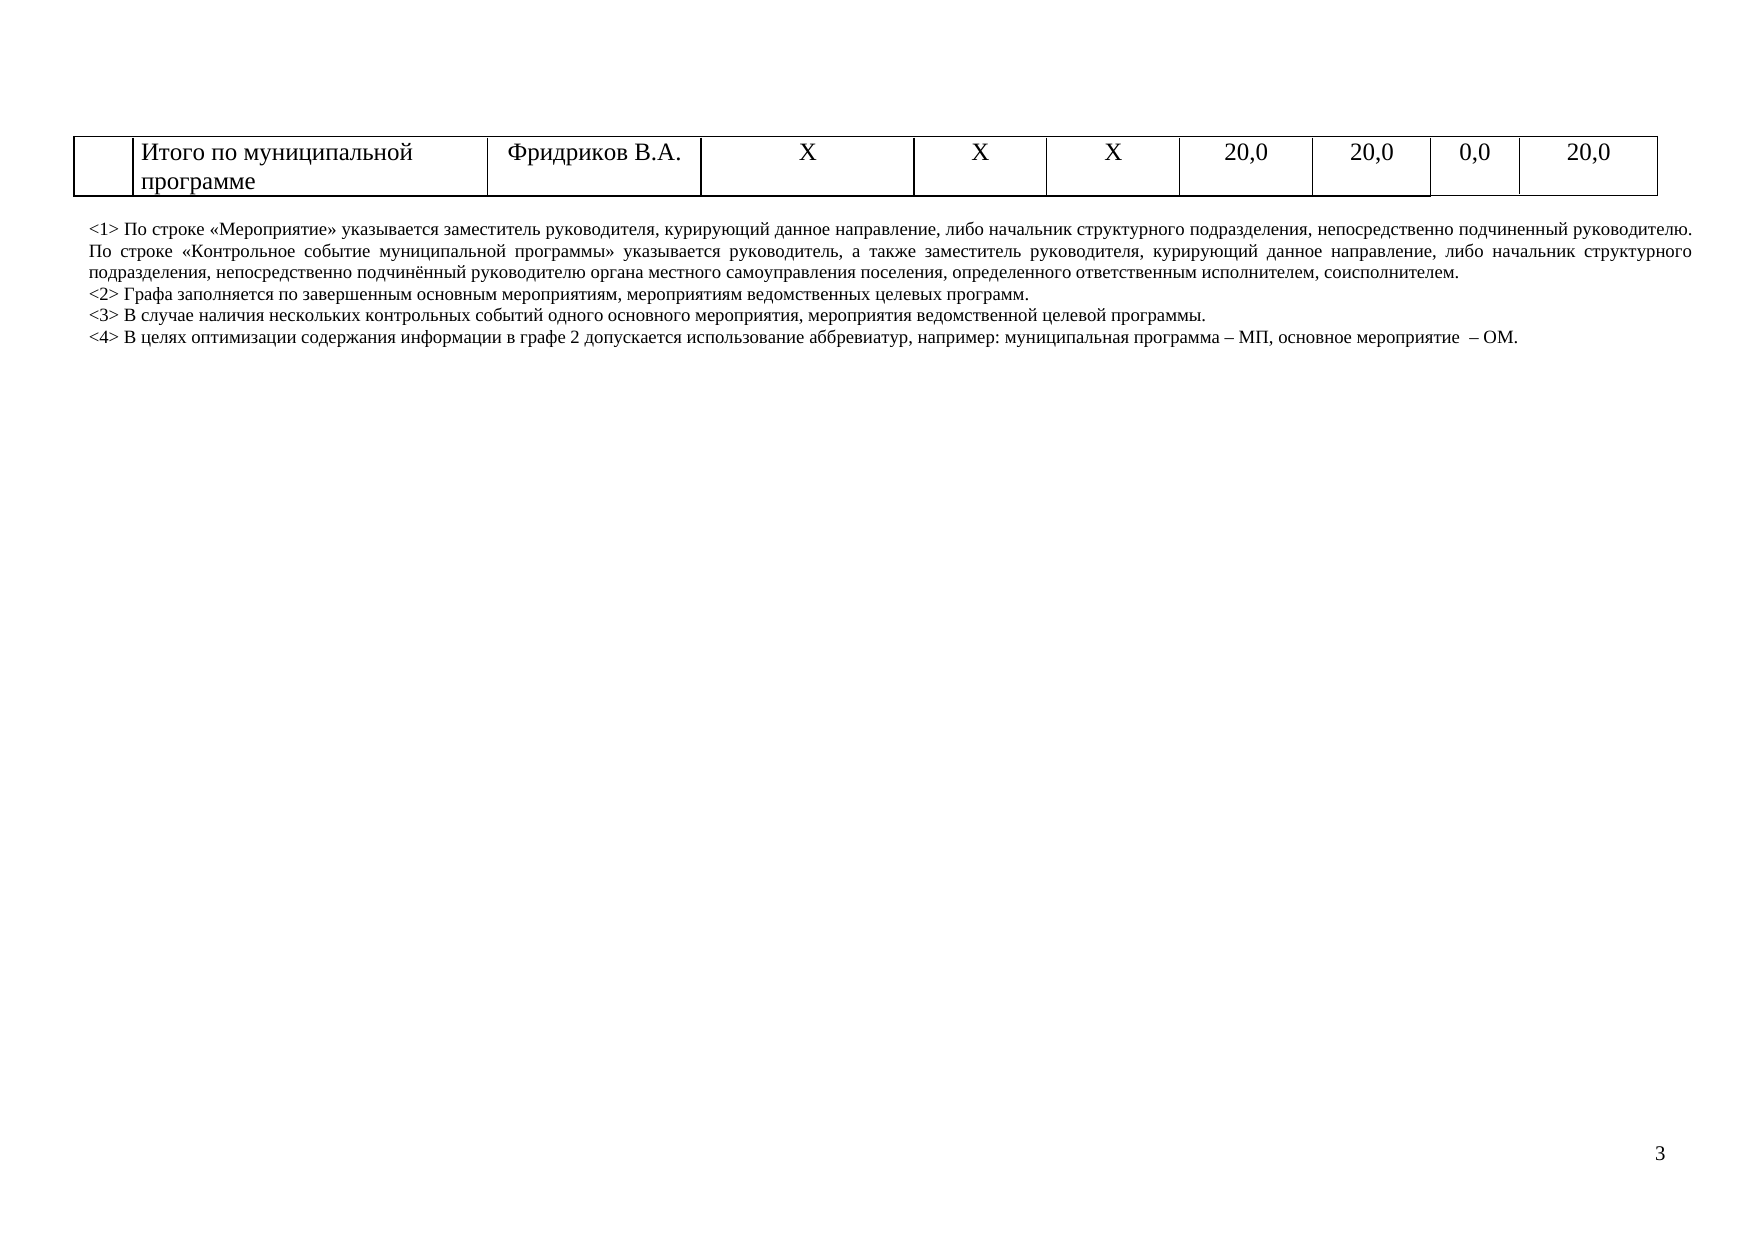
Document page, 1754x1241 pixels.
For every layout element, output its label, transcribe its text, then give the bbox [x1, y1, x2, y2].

text <1> По строке «Мероприятие» указывается заместитель руководителя, курирующий данное направление, либо начальник структурного подразделения, непосредственно подчиненный руководителю. По строке «Контрольное событие муниципальной программы» указывается руководитель, а также заместитель руководителя, курирующий данное направление, либо начальник структурного подразделения, непосредственно подчинённый руководителю органа местного самоуправления поселения, определенного ответственным исполнителем, соисполнителем. [88, 218, 1695, 283]
table_cell Х [1047, 137, 1179, 195]
table_cell Итого по муниципальной программе [134, 137, 487, 195]
text <4> В целях оптимизации содержания информации в графе 2 допускается использование аббревиатур, например: муниципальная программа – МП, основное мероприятие – ОМ. [88, 326, 1695, 347]
table_cell 20,0 [1519, 137, 1657, 195]
table_cell Х [915, 137, 1046, 195]
table_cell 20,0 [1180, 137, 1312, 195]
table_cell 0,0 [1431, 137, 1519, 195]
text <2> Графа заполняется по завершенным основным мероприятиям, мероприятиям ведомственных целевых программ. [88, 283, 1695, 304]
table_cell [75, 137, 133, 195]
table_cell 20,0 [1313, 137, 1430, 195]
text <3> В случае наличия нескольких контрольных событий одного основного мероприятия, мероприятия ведомственной целевой программы. [88, 304, 1695, 326]
table_cell Х [702, 137, 914, 195]
table_cell Фридриков В.А. [488, 137, 701, 195]
